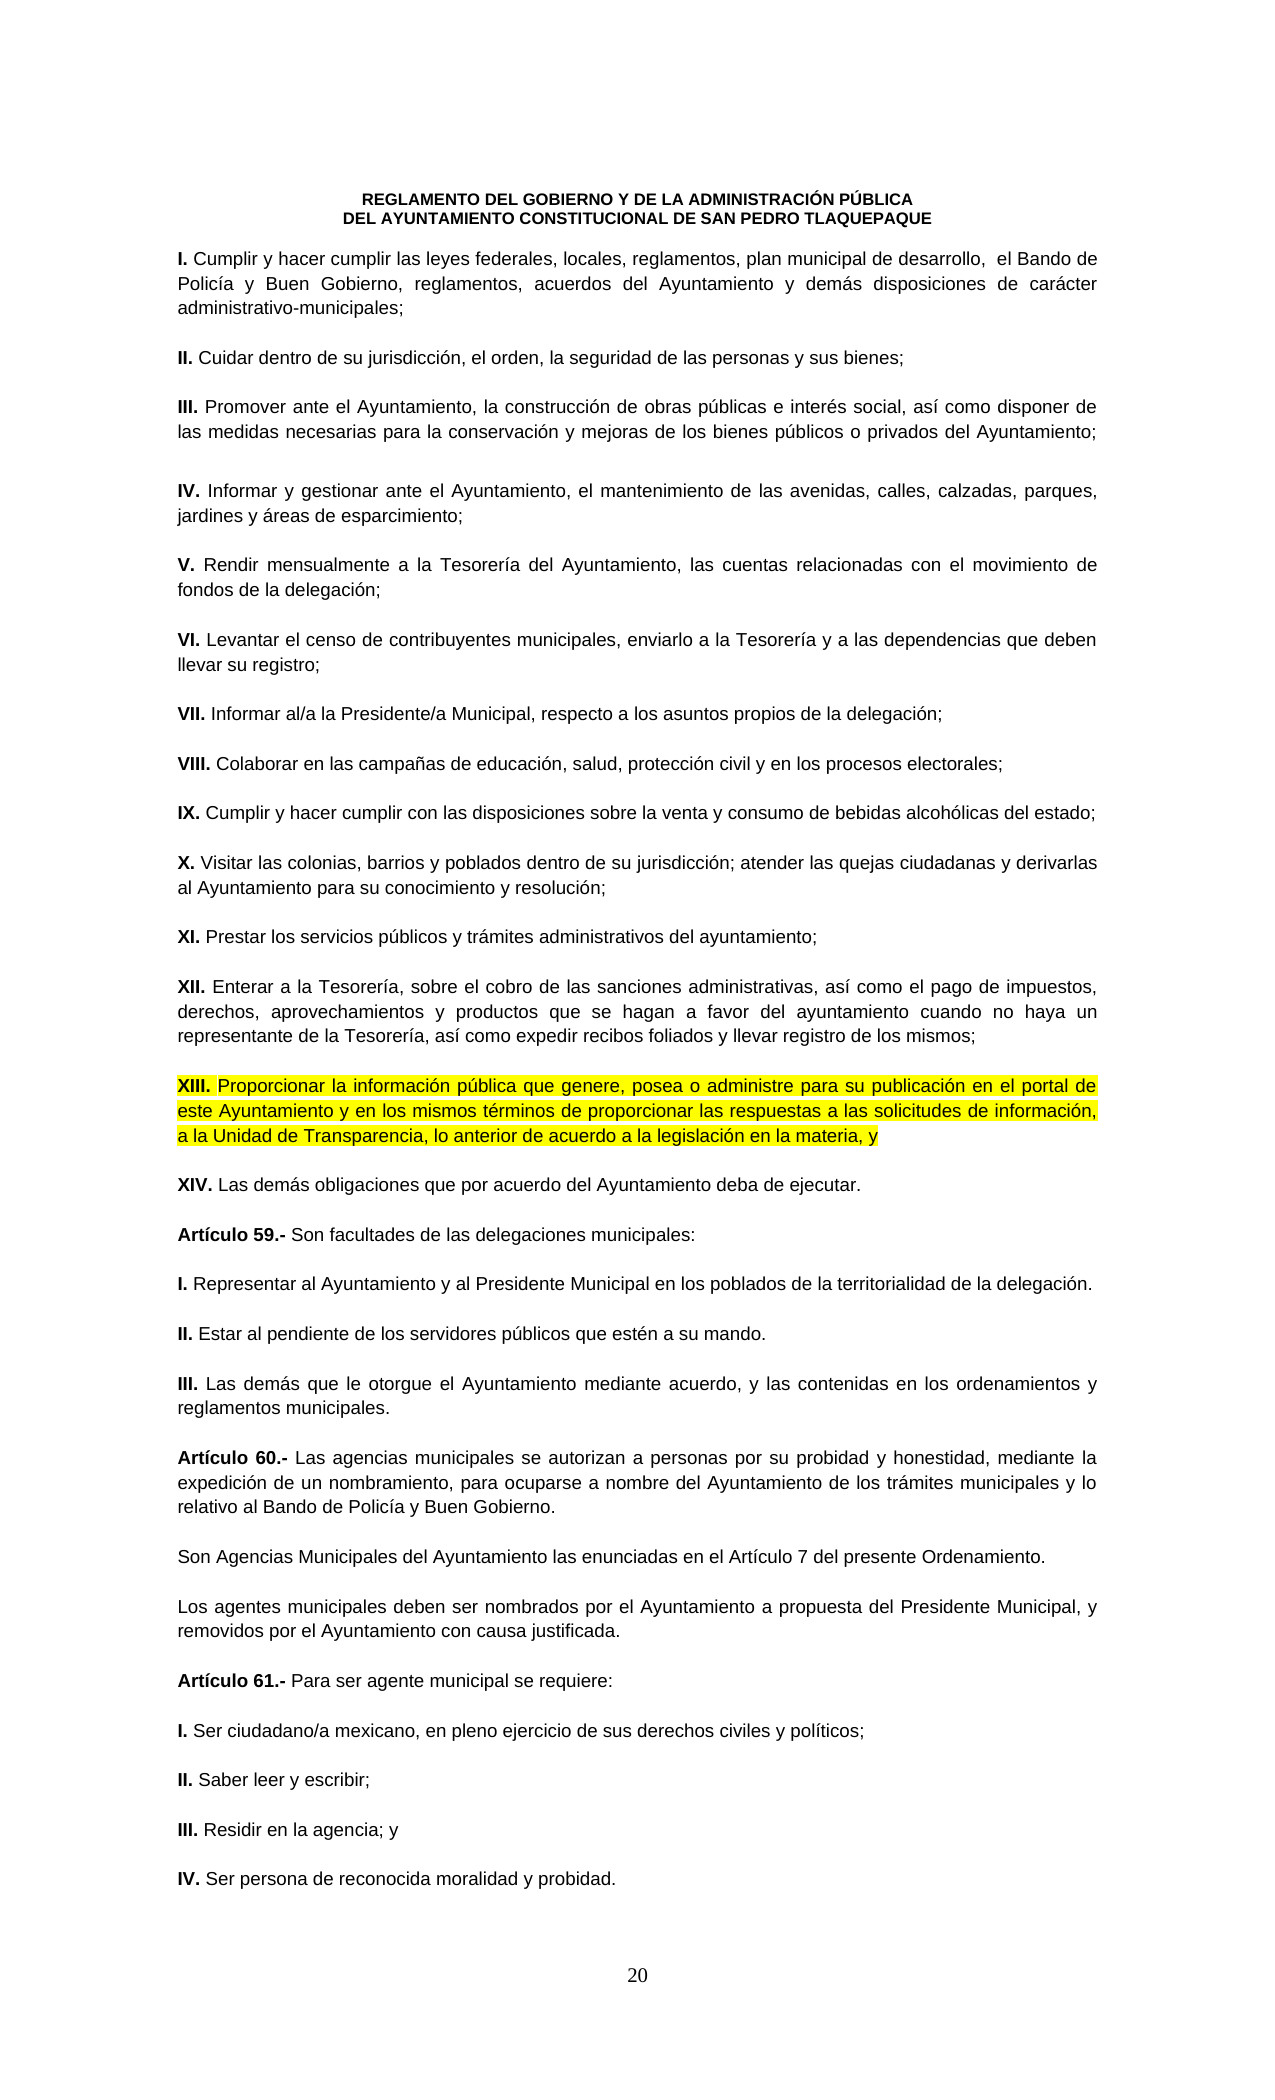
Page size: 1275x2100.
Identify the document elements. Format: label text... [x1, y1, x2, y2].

list XIII. Proporcionar la información pública que genere, posea o administre para su publicación en el portal de este Ayuntamiento y en los mismos términos de proporcionar las respuestas a las solicitudes de información, a la Unidad de Transparencia, lo anterior de acuerdo a la legislación en la materia, y [177, 1075, 1098, 1100]
text III. Promover ante el Ayuntamiento, la construcción de obras públicas e interés social, así como disponer de las medidas necesarias para la conservación y mejoras de los bienes públicos o privados del Ayuntamiento; [177, 396, 1098, 476]
text XIV. Las demás obligaciones que por acuerdo del Ayuntamiento deba de ejecutar. [177, 1174, 1098, 1196]
text I. Ser ciudadano/a mexicano, en pleno ejercicio de sus derechos civiles y políticos; [177, 1719, 1098, 1741]
text X. Visitar las colonias, barrios y poblados dentro de su jurisdicción; atender las quejas ciudadanas y derivarlas al Ayuntamiento para su conocimiento y resolución; [177, 852, 1098, 898]
text XII. Enterar a la Tesorería, sobre el cobro de las sanciones administrativas, así como el pago de impuestos, derechos, aprovechamientos y productos que se hagan a favor del ayuntamiento cuando no haya un representante de la Tesorería, así como expedir recibos foliados y llevar registro de los mismos; [177, 976, 1098, 1047]
text VIII. Colaborar en las campañas de educación, salud, protección civil y en los procesos electorales; [177, 753, 1098, 774]
text I. Representar al Ayuntamiento y al Presidente Municipal en los poblados de la territorialidad de la delegación. [177, 1273, 1098, 1295]
text Artículo 59.- Son facultades de las delegaciones municipales: [177, 1224, 1098, 1245]
text Artículo 60.- Las agencias municipales se autorizan a personas por su probidad y honestidad, mediante la expedición de un nombramiento, para ocuparse a nombre del Ayuntamiento de los trámites municipales y lo relativo al Bando de Policía y Buen Gobierno. [177, 1447, 1098, 1518]
text II. Saber leer y escribir; [177, 1769, 1098, 1791]
text Son Agencias Municipales del Ayuntamiento las enunciadas en el Artículo 7 del presente Ordenamiento. [177, 1546, 1098, 1567]
text VII. Informar al/a la Presidente/a Municipal, respecto a los asuntos propios de la delegación; [177, 703, 1098, 724]
text XI. Prestar los servicios públicos y trámites administrativos del ayuntamiento; [177, 926, 1098, 948]
text I. Cumplir y hacer cumplir las leyes federales, locales, reglamentos, plan municipal de desarrollo, el Bando de Policía y Buen Gobierno, reglamentos, acuerdos del Ayuntamiento y demás disposiciones de carácter administrativo-municipales; [177, 247, 1098, 319]
text III. Residir en la agencia; y [177, 1819, 1098, 1840]
text Artículo 61.- Para ser agente municipal se requiere: [177, 1670, 1098, 1691]
text VI. Levantar el censo de contribuyentes municipales, enviarlo a la Tesorería y a las dependencias que deben llevar su registro; [177, 629, 1098, 675]
text II. Cuidar dentro de su jurisdicción, el orden, la seguridad de las personas y sus bienes; [177, 347, 1098, 368]
text IV. Informar y gestionar ante el Ayuntamiento, el mantenimiento de las avenidas, calles, calzadas, parques, jardines y áreas de esparcimiento; [177, 480, 1098, 526]
text III. Las demás que le otorgue el Ayuntamiento mediante acuerdo, y las contenidas en los ordenamientos y reglamentos municipales. [177, 1372, 1098, 1419]
text Los agentes municipales deben ser nombrados por el Ayuntamiento a propuesta del Presidente Municipal, y removidos por el Ayuntamiento con causa justificada. [177, 1596, 1098, 1642]
text IV. Ser persona de reconocida moralidad y probidad. [177, 1868, 1098, 1890]
text II. Estar al pendiente de los servidores públicos que estén a su mando. [177, 1323, 1098, 1344]
list XIII. Proporcionar la información pública que genere, posea o administre para su publicación en el portal de este Ayuntamiento y en los mismos términos de proporcionar las respuestas a las solicitudes de información, a la Unidad de Transparencia, lo anterior de acuerdo a la legislación en la materia, y [177, 1121, 1098, 1146]
text IX. Cumplir y hacer cumplir con las disposiciones sobre la venta y consumo de bebidas alcohólicas del estado; [177, 802, 1098, 824]
text V. Rendir mensualmente a la Tesorería del Ayuntamiento, las cuentas relacionadas con el movimiento de fondos de la delegación; [177, 554, 1098, 601]
